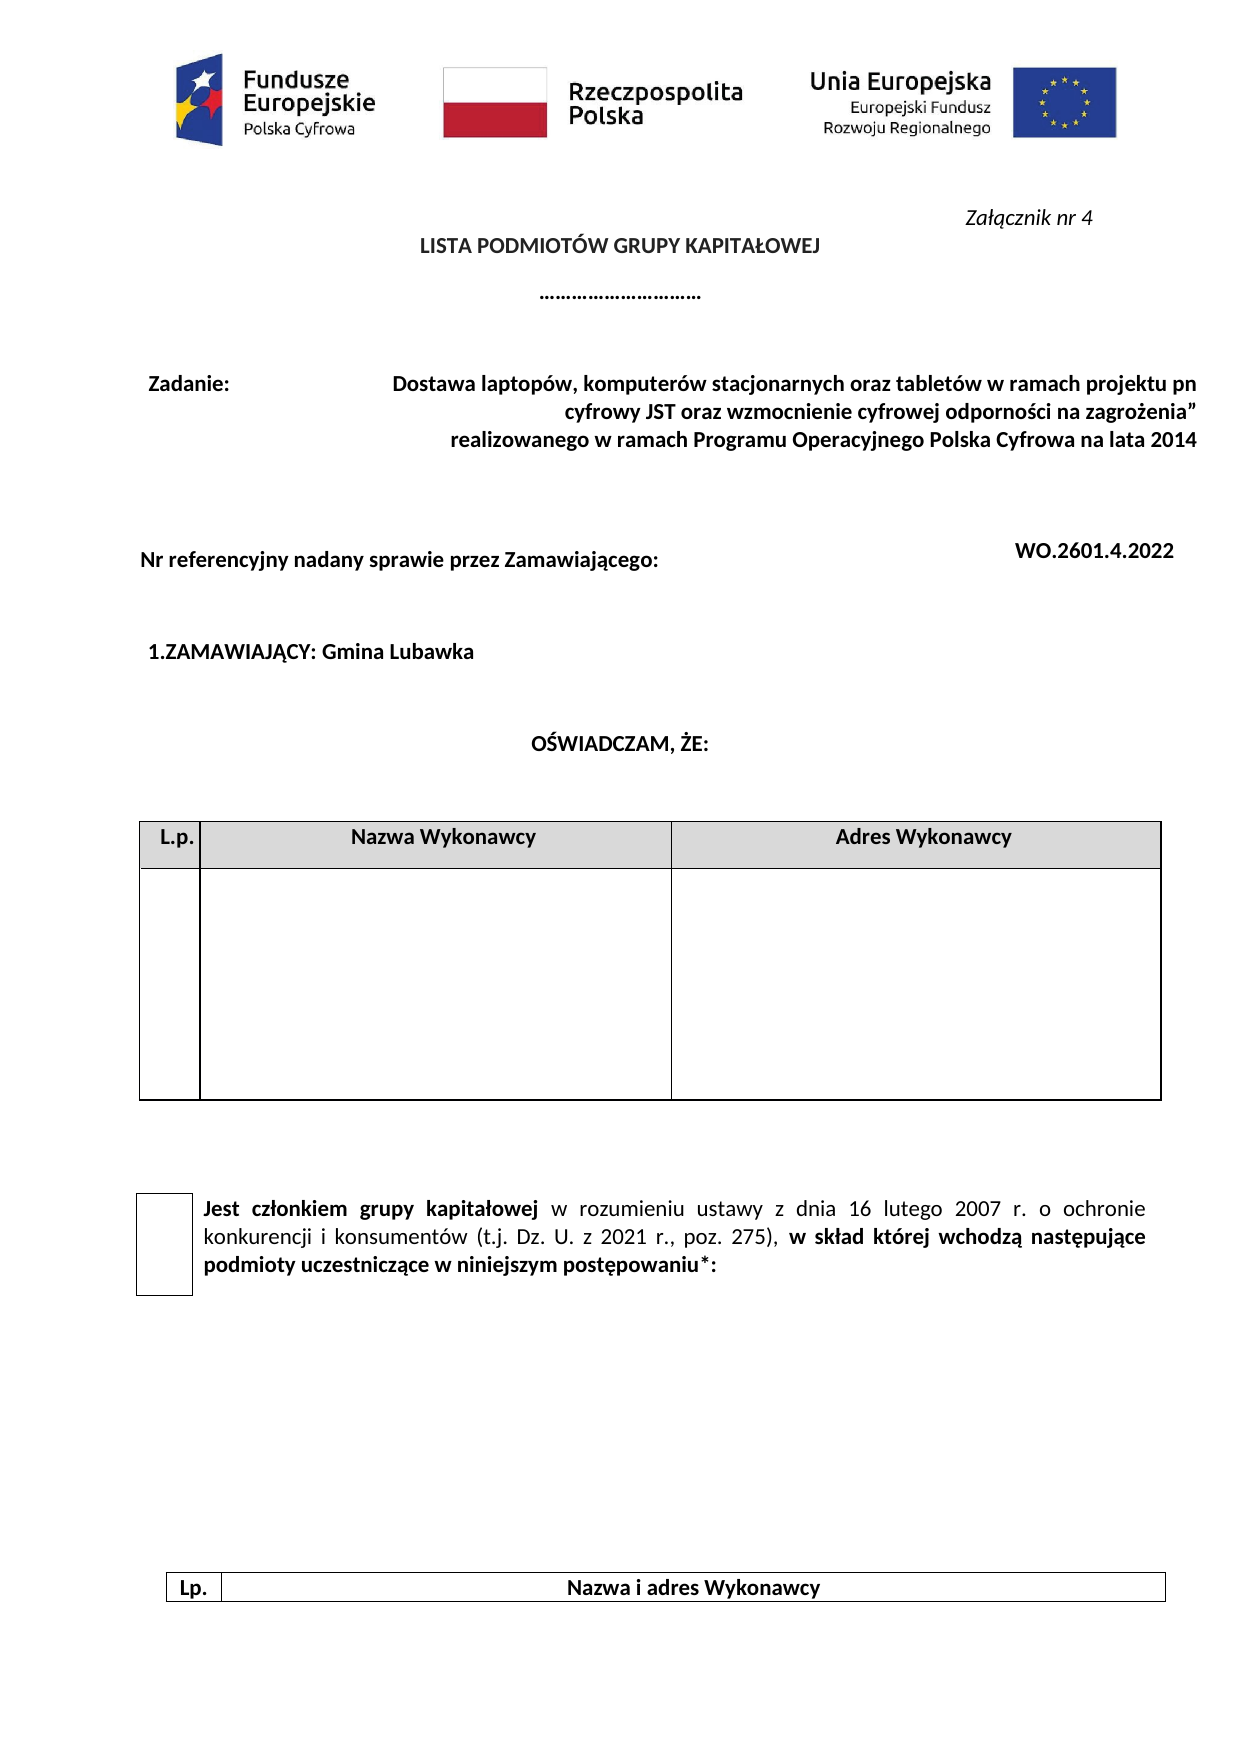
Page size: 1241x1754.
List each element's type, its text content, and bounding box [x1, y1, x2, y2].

table_header Adres Wykonawcy [672, 822, 1160, 868]
table_cell WO.2601.4.2022 [823, 499, 1181, 591]
text 1.ZAMAWIAJĄCY: Gmina Lubawka [148, 637, 1093, 665]
table_header Lp. [167, 1573, 221, 1601]
table_header Nazwa i adres Wykonawcy [222, 1573, 1165, 1601]
table_header Dostawa laptopów, komputerów stacjonarnych oraz tabletów w ramach projektu pn. „Rozwój cyfrowy JST oraz wzmocnienie cyfrowej odporności na zagrożenia” realizowanego w ramach Programu Operacyjnego Polska Cyfrowa na lata 2014-2020. [245, 369, 1181, 499]
text OŚWIADCZAM, ŻE: [148, 729, 1093, 757]
picture [172, 49, 1119, 149]
text LISTA PODMIOTÓW GRUPY KAPITAŁOWEJ [148, 231, 1093, 259]
text Załącznik nr 4 [148, 203, 1093, 231]
table_header Zadanie: [133, 369, 245, 499]
table_cell [672, 869, 1160, 1099]
table_cell Nr referencyjny nadany sprawie przez Zamawiającego: [133, 499, 823, 591]
table_cell [140, 869, 199, 1099]
table_header Nazwa Wykonawcy [201, 822, 671, 868]
table_header [137, 1194, 192, 1294]
table_header L.p. [140, 822, 199, 868]
table_cell [201, 869, 671, 1099]
text ………………………… [148, 277, 1093, 305]
table_header Jest członkiem grupy kapitałowej w rozumieniu ustawy z dnia 16 lutego 2007 r. o ochronie konkurencji i konsumentów (t.j. Dz. U. z 2021 r., poz. 275), w skład której wchodzą następujące podmioty uczestniczące w niniejszym postępowaniu*: [193, 1193, 1158, 1294]
